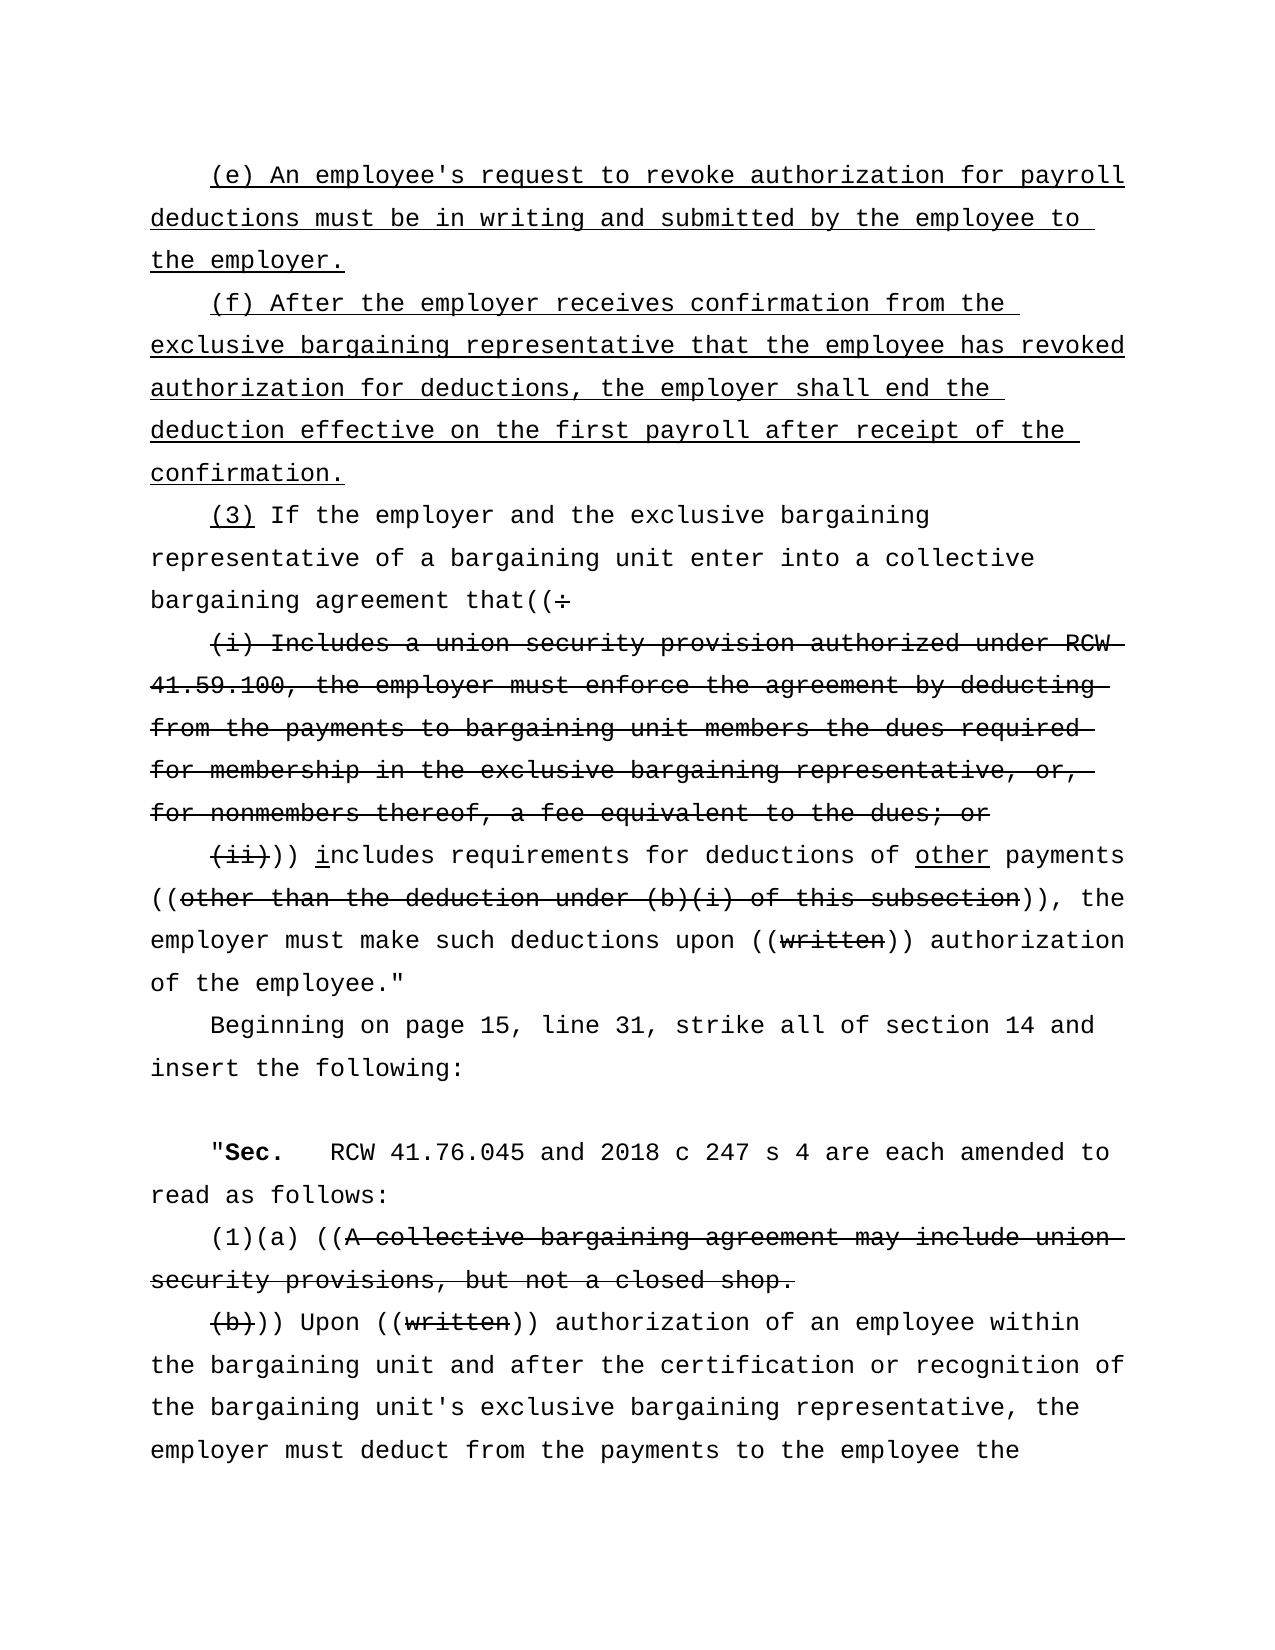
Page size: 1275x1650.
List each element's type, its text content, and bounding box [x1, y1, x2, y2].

text (i) Includes a union security provision authorized under RCW 41.59.100, the employer must enforce the agreement by deducting from the payments to bargaining unit members the dues required for membership in the exclusive bargaining representative, or, for nonmembers thereof, a fee equivalent to the dues; or [150, 617, 1125, 830]
text (3) If the employer and the exclusive bargaining representative of a bargaining unit enter into a collective bargaining agreement that((: [150, 490, 1125, 617]
text Beginning on page 15, line 31, strike all of section 14 and insert the following: [150, 1000, 1125, 1085]
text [150, 1297, 1125, 1467]
text (f) After the employer receives confirmation from the exclusive bargaining representative that the employee has revoked authorization for deductions, the employer shall end the deduction effective on the first payroll after receipt of the confirmation. [150, 277, 1125, 356]
text (e) An employee's request to revoke authorization for payroll deductions must be in writing and submitted by the employee to the employer. [150, 150, 1125, 277]
text (ii))) includes requirements for deductions of other payments ((other than the deduction under (b)(i) of this subsection)), the employer must make such deductions upon ((written)) authorization of the employee." [150, 830, 1125, 1000]
text (1)(a) ((A collective bargaining agreement may include union security provisions, but not a closed shop. [150, 1212, 1125, 1297]
text (f) After the employer receives confirmation from the exclusive bargaining representative that the employee has revoked authorization for deductions, the employer shall end the deduction effective on the first payroll after receipt of the confirmation. [150, 358, 1125, 490]
text "Sec. RCW 41.76.045 and 2018 c 247 s 4 are each amended to read as follows: [150, 1127, 1125, 1212]
